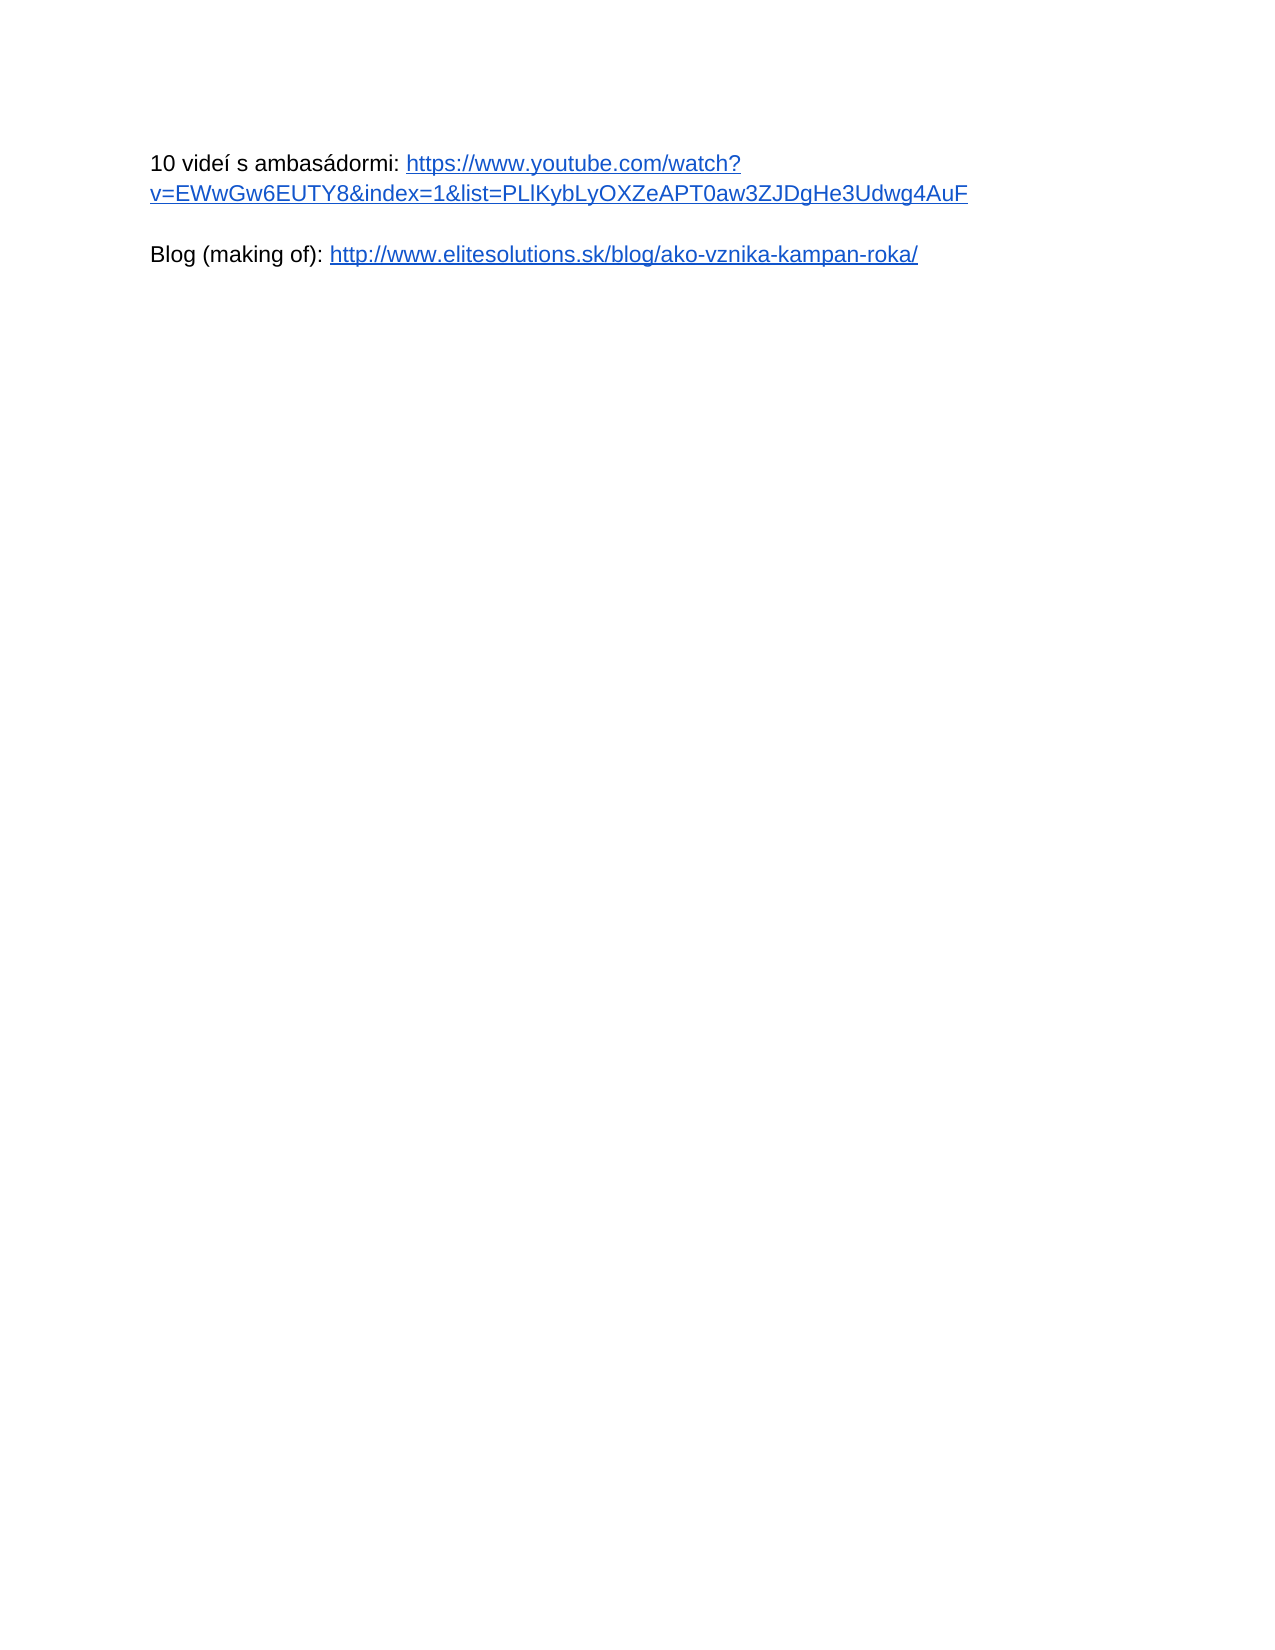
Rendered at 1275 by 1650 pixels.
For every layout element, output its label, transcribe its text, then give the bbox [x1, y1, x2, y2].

text Blog (making of): http://www.elitesolutions.sk/blog/ako-vznika-kampan-roka/ [150, 241, 1125, 267]
text 10 videí s ambasádormi: https://www.youtube.com/watch?v=EWwGw6EUTY8&index=1&list=PLlKybLyOXZeAPT0aw3ZJDgHe3Udwg4AuF [150, 150, 1125, 207]
